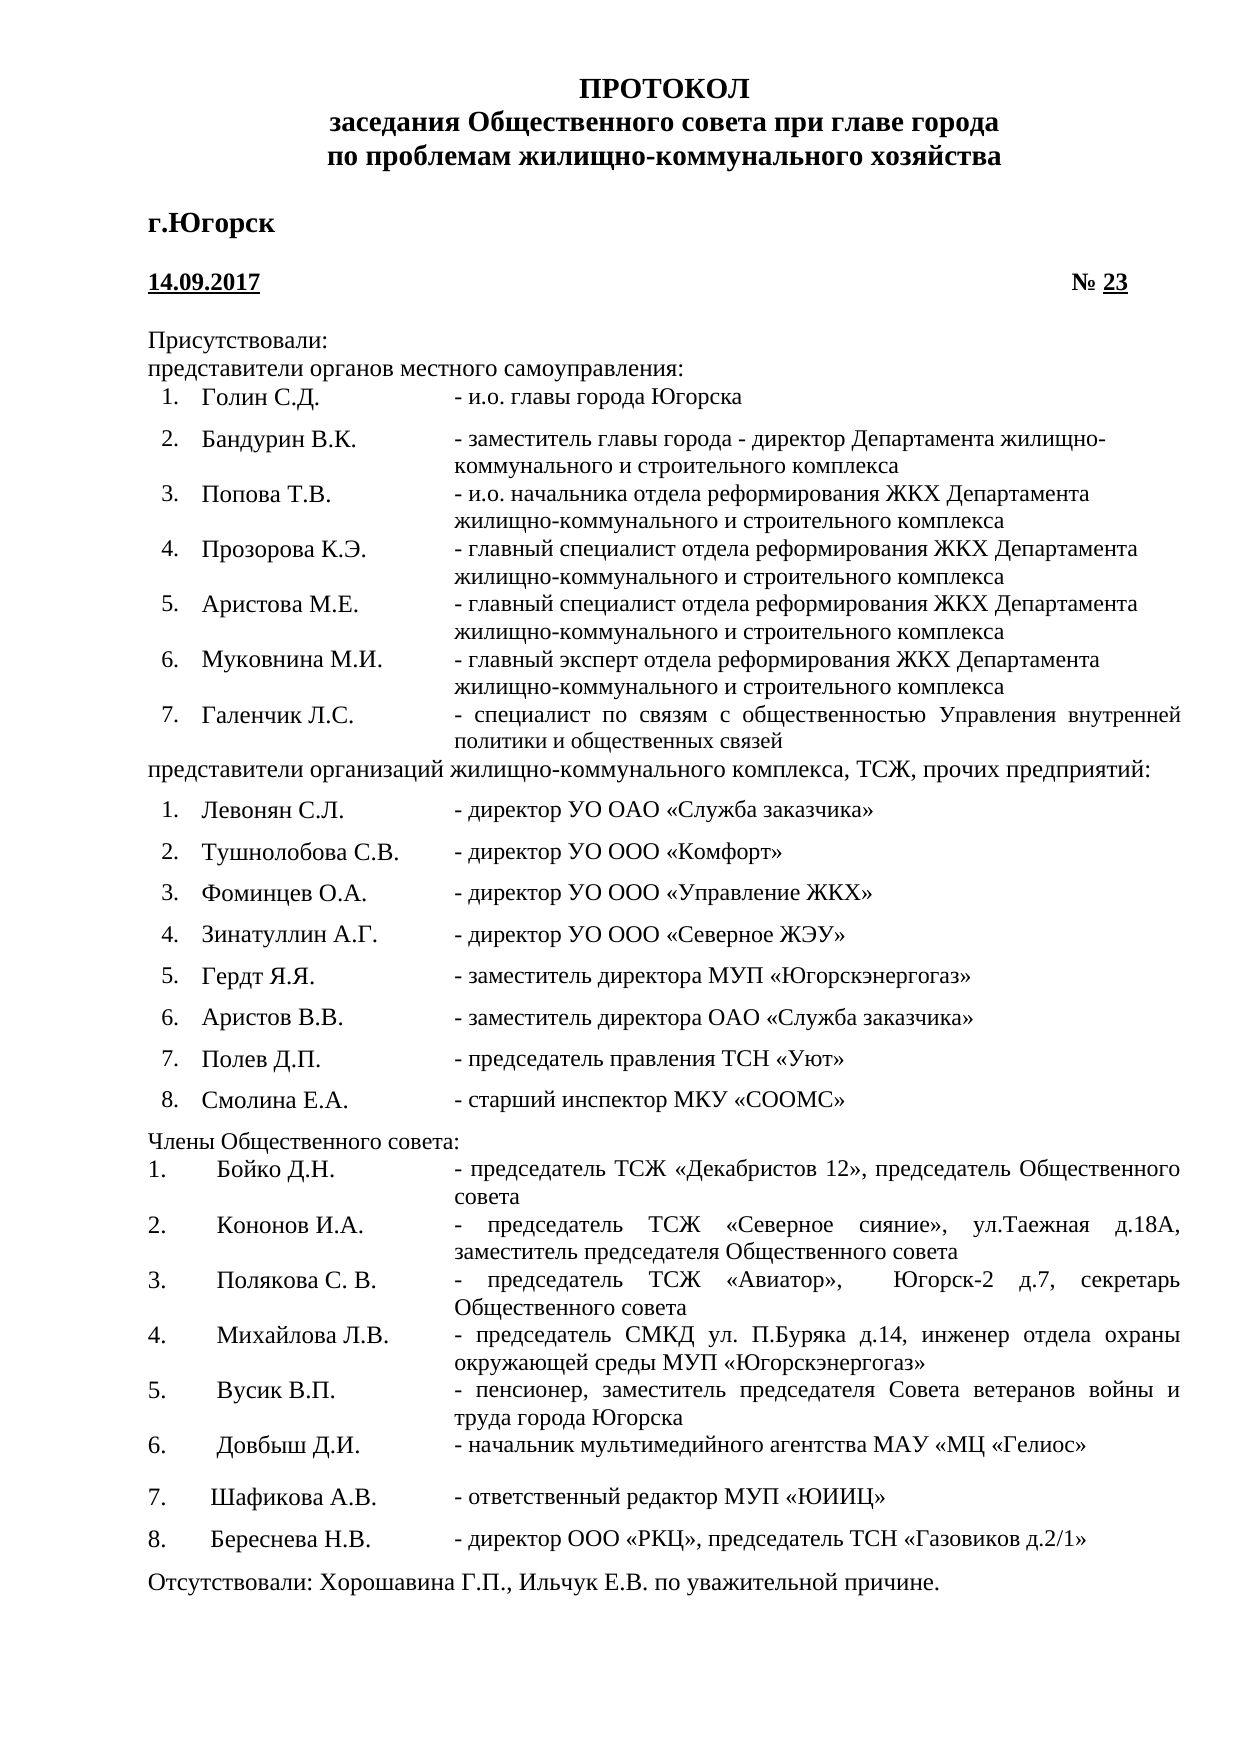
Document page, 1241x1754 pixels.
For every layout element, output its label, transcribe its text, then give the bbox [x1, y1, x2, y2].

table_cell Аристова М.Е. [190, 589, 443, 644]
table_cell Полев Д.П. [190, 1044, 443, 1085]
table_cell 3. [136, 878, 190, 919]
text по проблемам жилищно-коммунального хозяйства [148, 138, 1181, 171]
table_header Голин С.Д. [190, 382, 443, 424]
table_cell - председатель СМКД ул. П.Буряка д.14, инженер отдела охраны окружающей среды МУП «Югорскэнергогаз» [443, 1320, 1192, 1375]
text г.Югорск [148, 205, 1181, 238]
table_cell 5. [136, 589, 190, 644]
table_cell 7. Шафикова А.В. [136, 1482, 443, 1524]
table_cell 4. Михайлова Л.В. [136, 1320, 443, 1375]
table_cell - пенсионер, заместитель председателя Совета ветеранов войны и труда города Югорска [443, 1375, 1192, 1431]
table_cell 4. [136, 920, 190, 961]
table_cell Зинатуллин А.Г. [190, 920, 443, 961]
table_cell 7. [136, 700, 190, 754]
table_cell 5. Вусик В.П. [136, 1375, 443, 1431]
table_cell Смолина Е.А. [190, 1085, 443, 1127]
table_cell - главный эксперт отдела реформирования ЖКХ Департамента жилищно-коммунального и строительного комплекса [443, 645, 1192, 700]
table_cell - и.о. начальника отдела реформирования ЖКХ Департамента жилищно-коммунального и строительного комплекса [443, 479, 1192, 534]
table_cell 3. [136, 479, 190, 534]
table_cell - председатель ТСЖ «Декабристов 12», председатель Общественного совета [443, 1155, 1192, 1210]
table_cell 6. [136, 1003, 190, 1044]
text ПРОТОКОЛ [148, 71, 1181, 104]
table_cell Прозорова К.Э. [190, 534, 443, 589]
table_header 1. [136, 382, 190, 424]
table_cell представители организаций жилищно-коммунального комплекса, ТСЖ, прочих предприятий: [136, 754, 1192, 795]
table_cell - председатель правления ТСН «Уют» [443, 1044, 1192, 1085]
table_cell - директор УО ООО «Комфорт» [443, 837, 1192, 878]
text 14.09.2017 № 23 [148, 267, 1181, 296]
table_cell Гердт Я.Я. [190, 961, 443, 1002]
table_cell Аристов В.В. [190, 1003, 443, 1044]
table_cell - старший инспектор МКУ «СООМС» [443, 1085, 1192, 1127]
table_cell - директор ООО «РКЦ», председатель ТСН «Газовиков д.2/1» [443, 1525, 1192, 1567]
table_cell - главный специалист отдела реформирования ЖКХ Департамента жилищно-коммунального и строительного комплекса [443, 589, 1192, 644]
table_cell - председатель ТСЖ «Авиатор», Югорск-2 д.7, секретарь Общественного совета [443, 1265, 1192, 1320]
table_cell 6. Довбыш Д.И. [136, 1431, 443, 1482]
table_cell 5. [136, 961, 190, 1002]
table_cell - директор УО ООО «Управление ЖКХ» [443, 878, 1192, 919]
table_cell 2. [136, 424, 190, 479]
table_cell Члены Общественного совета: [136, 1127, 1192, 1154]
text Отсутствовали: Хорошавина Г.П., Ильчук Е.В. по уважительной причине. [148, 1567, 1181, 1596]
table_cell - заместитель главы города - директор Департамента жилищно-коммунального и строительного комплекса [443, 424, 1192, 479]
table_cell - заместитель директора ОАО «Служба заказчика» [443, 1003, 1192, 1044]
table_cell - председатель ТСЖ «Северное сияние», ул.Таежная д.18А, заместитель председателя Общественного совета [443, 1210, 1192, 1265]
table_header - и.о. главы города Югорска [443, 382, 1192, 424]
table_cell 3. Полякова С. В. [136, 1265, 443, 1320]
table_cell 4. [136, 534, 190, 589]
table_cell Бандурин В.К. [190, 424, 443, 479]
table_cell Муковнина М.И. [190, 645, 443, 700]
table_cell - специалист по связям с общественностью Управления внутренней политики и общественных связей [443, 700, 1192, 754]
table_cell - главный специалист отдела реформирования ЖКХ Департамента жилищно-коммунального и строительного комплекса [443, 534, 1192, 589]
text представители органов местного самоуправления: [148, 353, 1181, 382]
table_cell - директор УО ООО «Северное ЖЭУ» [443, 920, 1192, 961]
table_cell 1. Бойко Д.Н. [136, 1155, 443, 1210]
table_cell Галенчик Л.С. [190, 700, 443, 754]
table_cell 7. [136, 1044, 190, 1085]
table_cell 1. [136, 795, 190, 837]
table_cell 2. [136, 837, 190, 878]
table_cell - ответственный редактор МУП «ЮИИЦ» [443, 1482, 1192, 1524]
table_cell 6. [136, 645, 190, 700]
table_cell 2. Кононов И.А. [136, 1210, 443, 1265]
table_cell 8. [136, 1085, 190, 1127]
table_cell Фоминцев О.А. [190, 878, 443, 919]
table_cell 8. Береснева Н.В. [136, 1525, 443, 1567]
text Присутствовали: [148, 325, 1181, 353]
table_cell - директор УО ОАО «Служба заказчика» [443, 795, 1192, 837]
table_cell Попова Т.В. [190, 479, 443, 534]
table_cell - начальник мультимедийного агентства МАУ «МЦ «Гелиос» [443, 1431, 1192, 1482]
table_cell - заместитель директора МУП «Югорскэнергогаз» [443, 961, 1192, 1002]
table_cell Левонян С.Л. [190, 795, 443, 837]
text заседания Общественного совета при главе города [148, 104, 1181, 138]
table_cell Тушнолобова С.В. [190, 837, 443, 878]
